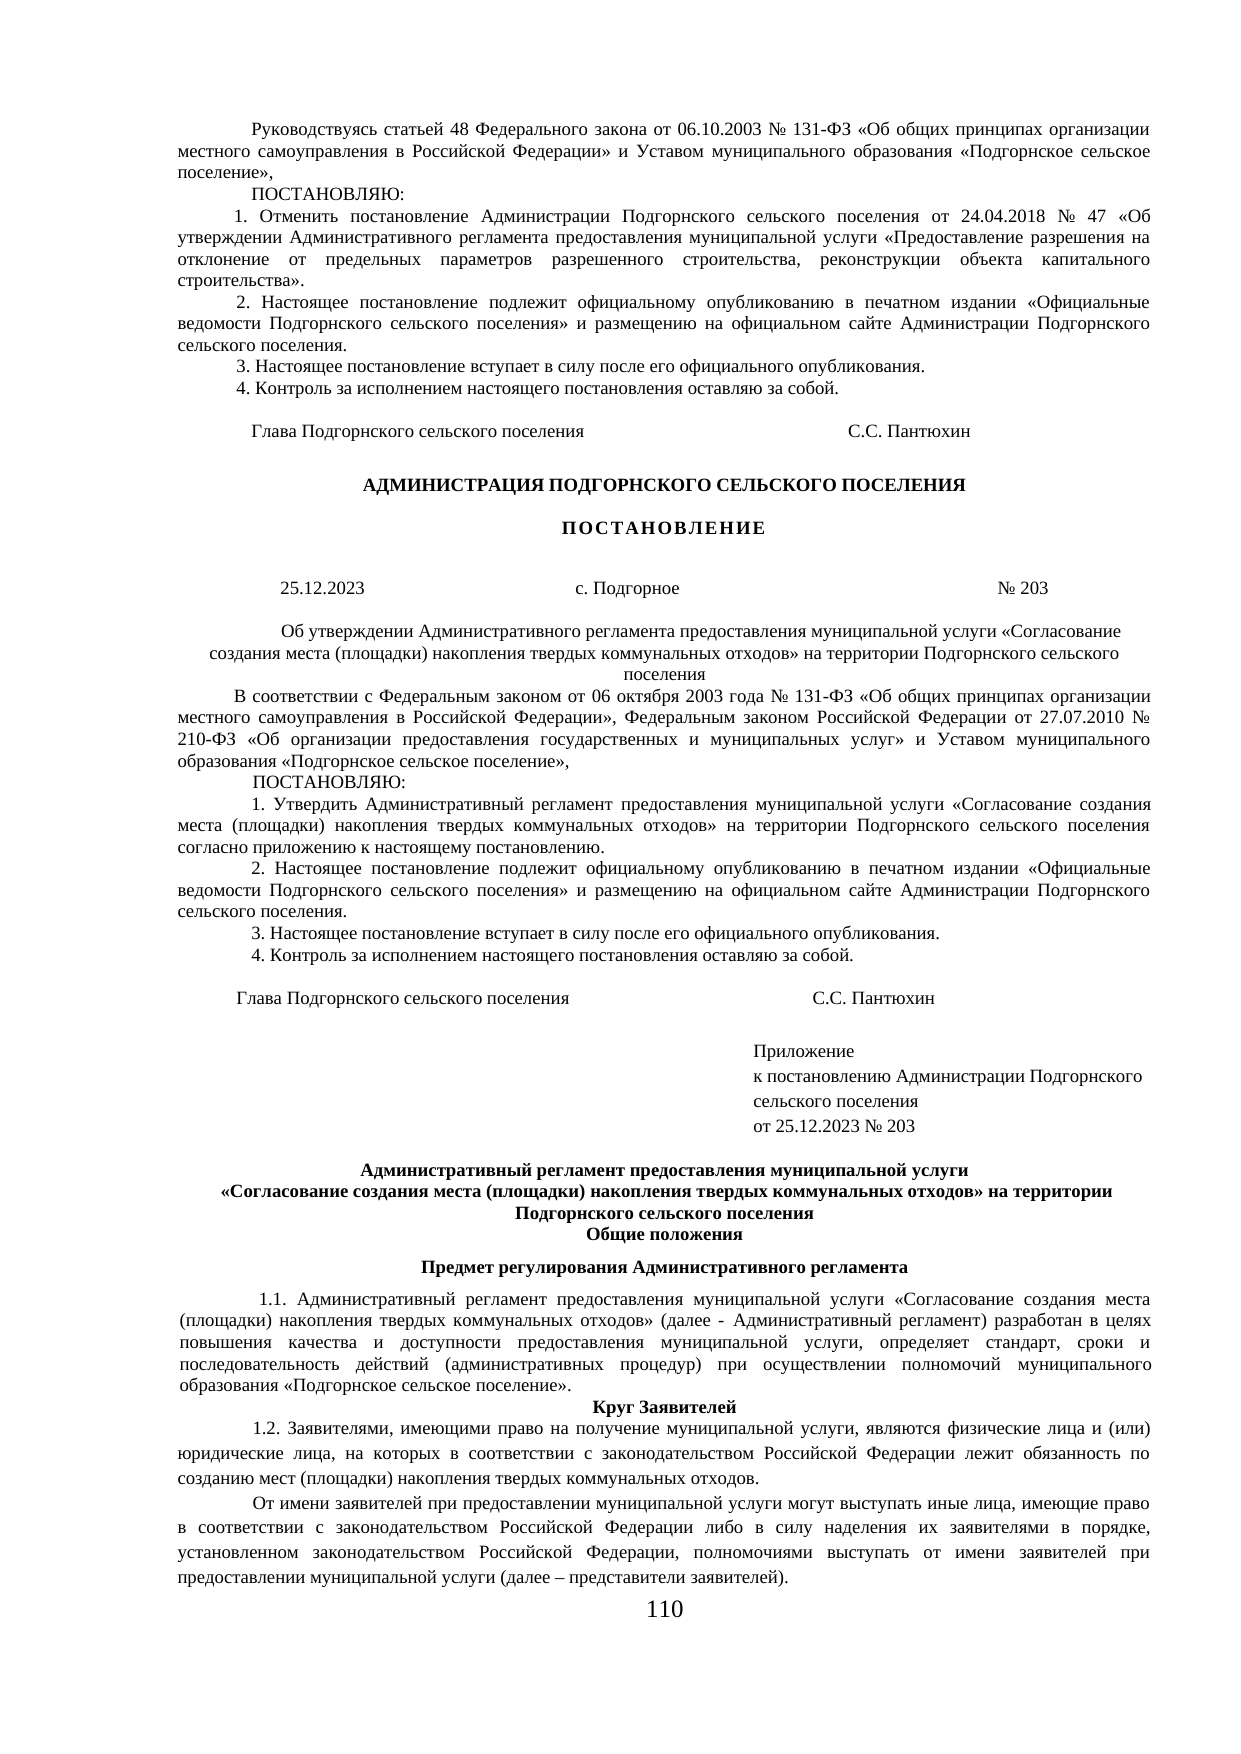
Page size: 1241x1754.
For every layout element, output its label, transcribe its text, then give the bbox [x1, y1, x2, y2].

subtitle ПОСТАНОВЛЕНИЕ [177, 517, 1152, 577]
subtitle Руководствуясь статьей 48 Федерального закона от 06.10.2003 № 131-ФЗ «Об общих принципах организации местного самоуправления в Российской Федерации» и Уставом муниципального образования «Подгорнское сельское поселение», [177, 118, 1152, 183]
text В соответствии с Федеральным законом от 06 октября 2003 года № 131-ФЗ «Об общих принципах организации местного самоуправления в Российской Федерации», Федеральным законом Российской Федерации от 27.07.2010 № 210-ФЗ «Об организации предоставления государственных и муниципальных услуг» и Уставом муниципального образования «Подгорнское сельское поселение», [177, 685, 1152, 771]
subtitle 1. Отменить постановление Администрации Подгорнского сельского поселения от 24.04.2018 № 47 «Об утверждении Административного регламента предоставления муниципальной услуги «Предоставление разрешения на отклонение от предельных параметров разрешенного строительства, реконструкции объекта капитального строительства». [177, 204, 1152, 291]
list От имени заявителей при предоставлении муниципальной услуги могут выступать иные лица, имеющие право в соответствии с законодательством Российской Федерации либо в силу наделения их заявителями в порядке, установленном законодательством Российской Федерации, полномочиями выступать от имени заявителей при предоставлении муниципальной услуги (далее – представители заявителей). [177, 1563, 1152, 1587]
subtitle от 25.12.2023 № 203 [753, 1112, 1152, 1137]
text 4. Контроль за исполнением настоящего постановления оставляю за собой. [177, 943, 1152, 965]
text 2. Настоящее постановление подлежит официальному опубликованию в печатном издании «Официальные ведомости Подгорнского сельского поселения» и размещению на официальном сайте Администрации Подгорнского сельского поселения. [177, 857, 1152, 922]
subtitle 25.12.2023 с. Подгорное № 203 [177, 577, 1152, 598]
text Глава Подгорнского сельского поселения С.С. Пантюхин [177, 987, 1152, 1008]
text 1. Утвердить Административный регламент предоставления муниципальной услуги «Согласование создания места (площадки) накопления твердых коммунальных отходов» на территории Подгорнского сельского поселения согласно приложению к настоящему постановлению. [177, 793, 1152, 857]
subtitle Общие положения [177, 1223, 1152, 1245]
subtitle ПОСТАНОВЛЯЮ: [177, 183, 1152, 204]
text Круг Заявителей [177, 1396, 1152, 1417]
list 1.2. Заявителями, имеющими право на получение муниципальной услуги, являются физические лица и (или) юридические лица, на которых в соответствии с законодательством Российской Федерации лежит обязанность по созданию мест (площадки) накопления твердых коммунальных отходов. [177, 1463, 1152, 1488]
text Об утверждении Административного регламента предоставления муниципальной услуги «Согласование создания места (площадки) накопления твердых коммунальных отходов» на территории Подгорнского сельского поселения [177, 620, 1152, 685]
text 4. Контроль за исполнением настоящего постановления оставляю за собой. [177, 377, 1151, 398]
text 3. Настоящее постановление вступает в силу после его официального опубликования. [177, 355, 1151, 377]
list От имени заявителей при предоставлении муниципальной услуги могут выступать иные лица, имеющие право в соответствии с законодательством Российской Федерации либо в силу наделения их заявителями в порядке, установленном законодательством Российской Федерации, полномочиями выступать от имени заявителей при предоставлении муниципальной услуги (далее – представители заявителей). [177, 1492, 1152, 1516]
text АДМИНИСТРАЦИЯ ПОДГОРНСКОГО СЕЛЬСКОГО ПОСЕЛЕНИЯ [177, 474, 1152, 496]
subtitle Глава Подгорнского сельского поселения С.С. Пантюхин [177, 420, 1152, 442]
text 3. Настоящее постановление вступает в силу после его официального опубликования. [177, 922, 1152, 943]
text 2. Настоящее постановление подлежит официальному опубликованию в печатном издании «Официальные ведомости Подгорнского сельского поселения» и размещению на официальном сайте Администрации Подгорнского сельского поселения. [177, 291, 1151, 355]
subtitle Предмет регулирования Административного регламента [177, 1256, 1152, 1277]
text 1.1. Административный регламент предоставления муниципальной услуги «Согласование создания места (площадки) накопления твердых коммунальных отходов» (далее - Административный регламент) разработан в целях повышения качества и доступности предоставления муниципальной услуги, определяет стандарт, сроки и последовательность действий (административных процедур) при осуществлении полномочий муниципального образования «Подгорнское сельское поселение». [179, 1288, 1152, 1396]
list 1.2. Заявителями, имеющими право на получение муниципальной услуги, являются физические лица и (или) юридические лица, на которых в соответствии с законодательством Российской Федерации лежит обязанность по созданию мест (площадки) накопления твердых коммунальных отходов. [177, 1417, 1152, 1442]
text Административный регламент предоставления муниципальной услуги «Согласование создания места (площадки) накопления твердых коммунальных отходов» на территории Подгорнского сельского поселения [177, 1158, 1152, 1223]
subtitle Приложение к постановлению Администрации Подгорнского сельского поселения [753, 1037, 1152, 1112]
subtitle ПОСТАНОВЛЯЮ: [177, 771, 1152, 793]
